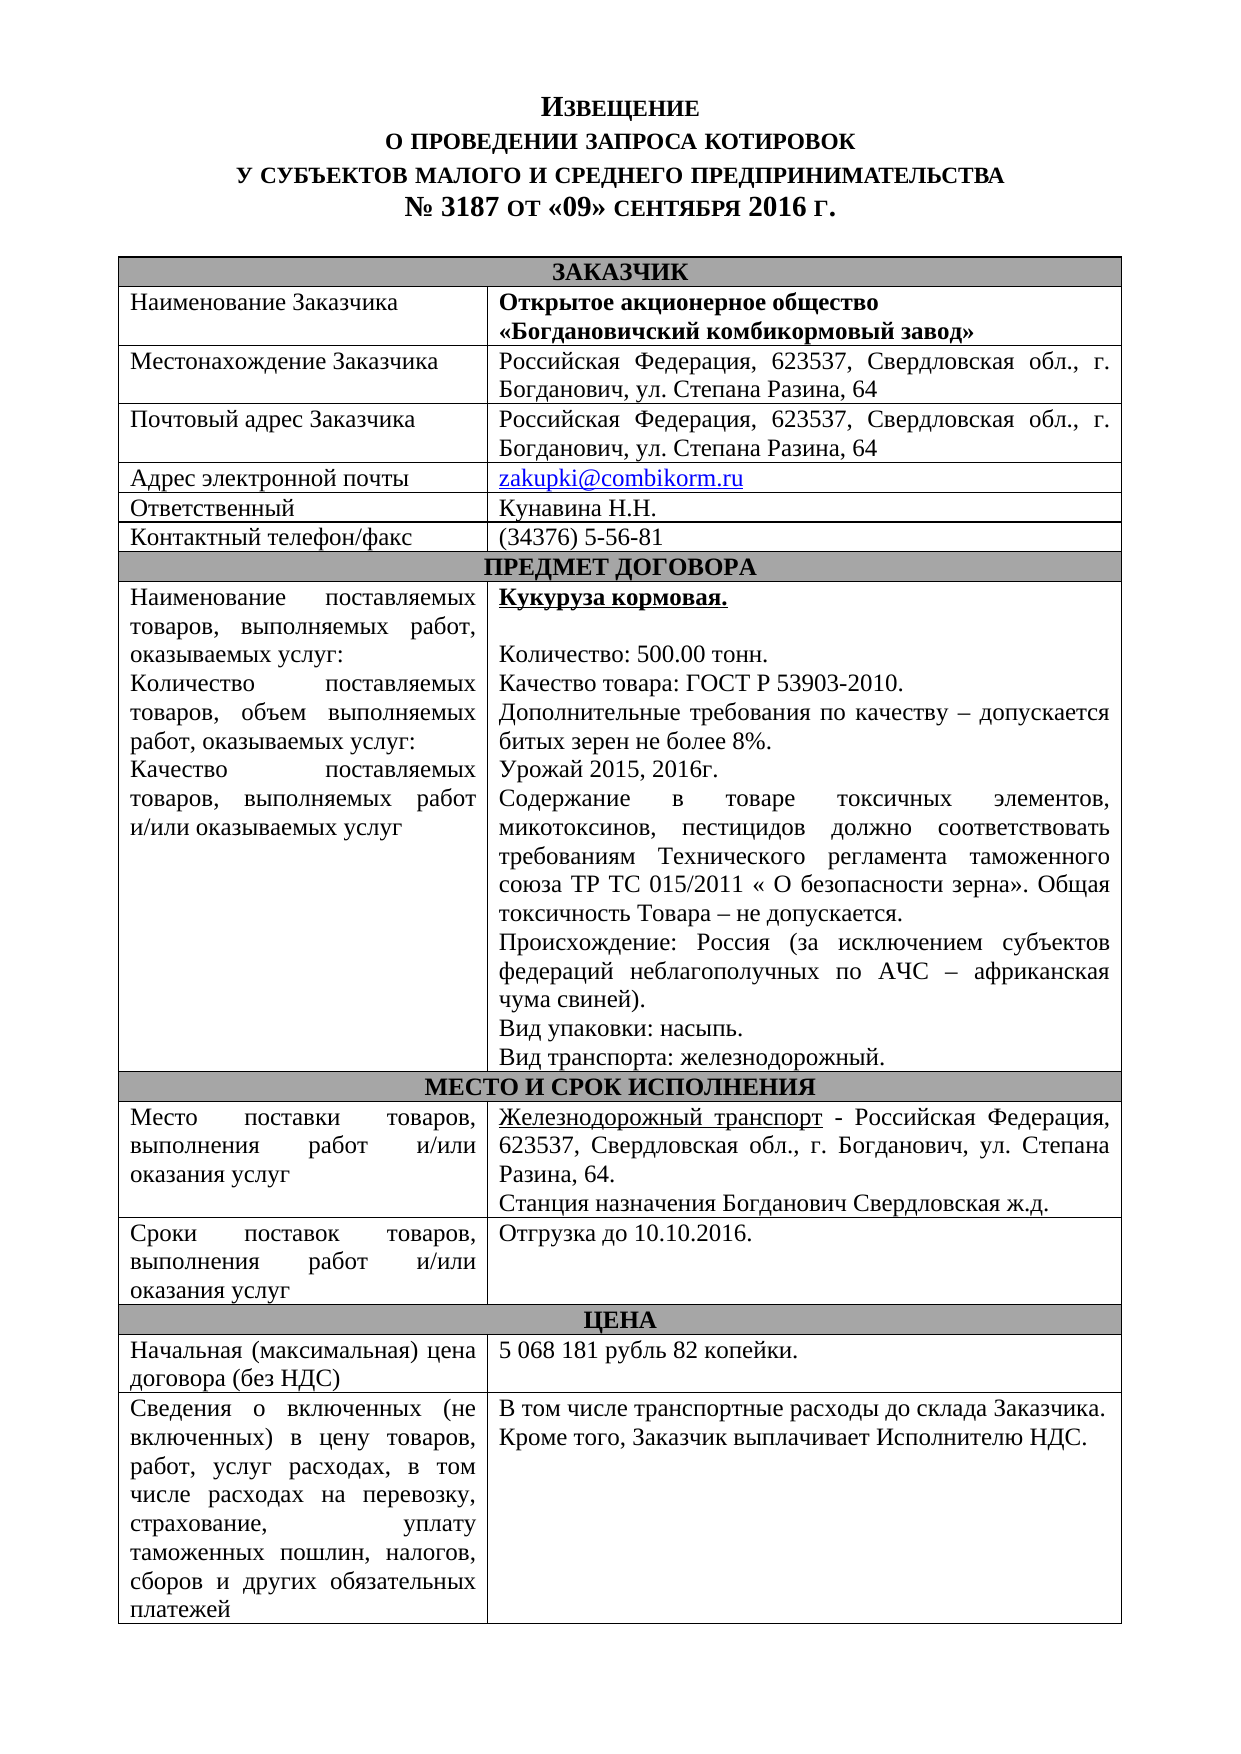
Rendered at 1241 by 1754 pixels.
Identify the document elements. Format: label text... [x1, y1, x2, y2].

table_cell Российская Федерация, 623537, Свердловская обл., г. Богданович, ул. Степана Разина, 64 [488, 346, 1121, 403]
table_cell (34376) 5-56-81 [488, 523, 1121, 551]
table_cell Местонахождение Заказчика [119, 346, 487, 403]
table_cell zakupki@combikorm.ru [488, 463, 1121, 492]
table_header ЗАКАЗЧИК [119, 258, 1121, 286]
table_cell Российская Федерация, 623537, Свердловская обл., г. Богданович, ул. Степана Разина, 64 [488, 404, 1121, 462]
table_cell Кукуруза кормовая. Количество: 500.00 тонн. Качество товара: ГОСТ Р 53903-2010. Дополнительные требования по качеству – допускается битых зерен не более 8%. Урожай 2015, 2016г. Содержание в товаре токсичных элементов, микотоксинов, пестицидов должно соответствовать требованиям Технического регламента таможенного союза ТР ТС 015/2011 « О безопасности зерна». Общая токсичность Товара – не допускается. Происхождение: Россия (за исключением субъектов федераций неблагополучных по АЧС – африканская чума свиней). Вид упаковки: насыпь. Вид транспорта: железнодорожный. [488, 582, 1121, 1071]
table_cell Кунавина Н.Н. [488, 493, 1121, 521]
table_cell Сведения о включенных (не включенных) в цену товаров, работ, услуг расходах, в том числе расходах на перевозку, страхование, уплату таможенных пошлин, налогов, сборов и других обязательных платежей [119, 1393, 487, 1623]
table_cell Начальная (максимальная) цена договора (без НДС) [119, 1335, 487, 1392]
table_cell Отгрузка до 10.10.2016. [488, 1218, 1121, 1304]
text у субъектов малого и среднего предпринимательства [118, 156, 1122, 189]
table_cell Место поставки товаров, выполнения работ и/или оказания услуг [119, 1102, 487, 1217]
table_cell Наименование поставляемых товаров, выполняемых работ, оказываемых услуг: Количество поставляемых товаров, объем выполняемых работ, оказываемых услуг: Качество поставляемых товаров, выполняемых работ и/или оказываемых услуг [119, 582, 487, 1071]
table_cell Открытое акционерное общество «Богдановичский комбикормовый завод» [488, 287, 1121, 345]
table_cell Адрес электронной почты [119, 463, 487, 492]
text о проведении запроса котировок [118, 122, 1122, 156]
table_cell В том числе транспортные расходы до склада Заказчика. Кроме того, Заказчик выплачивает Исполнителю НДС. [488, 1393, 1121, 1623]
table_cell 5 068 181 рубль 82 копейки. [488, 1335, 1121, 1392]
text № 3187 от «09» сентября 2016 г. [118, 189, 1122, 223]
table_cell ПРЕДМЕТ ДОГОВОРА [119, 552, 1121, 581]
text Извещение [118, 89, 1122, 122]
table_cell Почтовый адрес Заказчика [119, 404, 487, 462]
table_cell Контактный телефон/факс [119, 523, 487, 551]
table_cell Железнодорожный транспорт - Российская Федерация, 623537, Свердловская обл., г. Богданович, ул. Степана Разина, 64. Станция назначения Богданович Свердловская ж.д. [488, 1102, 1121, 1217]
table_cell Сроки поставок товаров, выполнения работ и/или оказания услуг [119, 1218, 487, 1304]
table_cell Наименование Заказчика [119, 287, 487, 345]
table_cell МЕСТО И СРОК ИСПОЛНЕНИЯ [119, 1072, 1121, 1101]
table_cell Ответственный [119, 493, 487, 521]
table_cell ЦЕНА [119, 1305, 1121, 1334]
